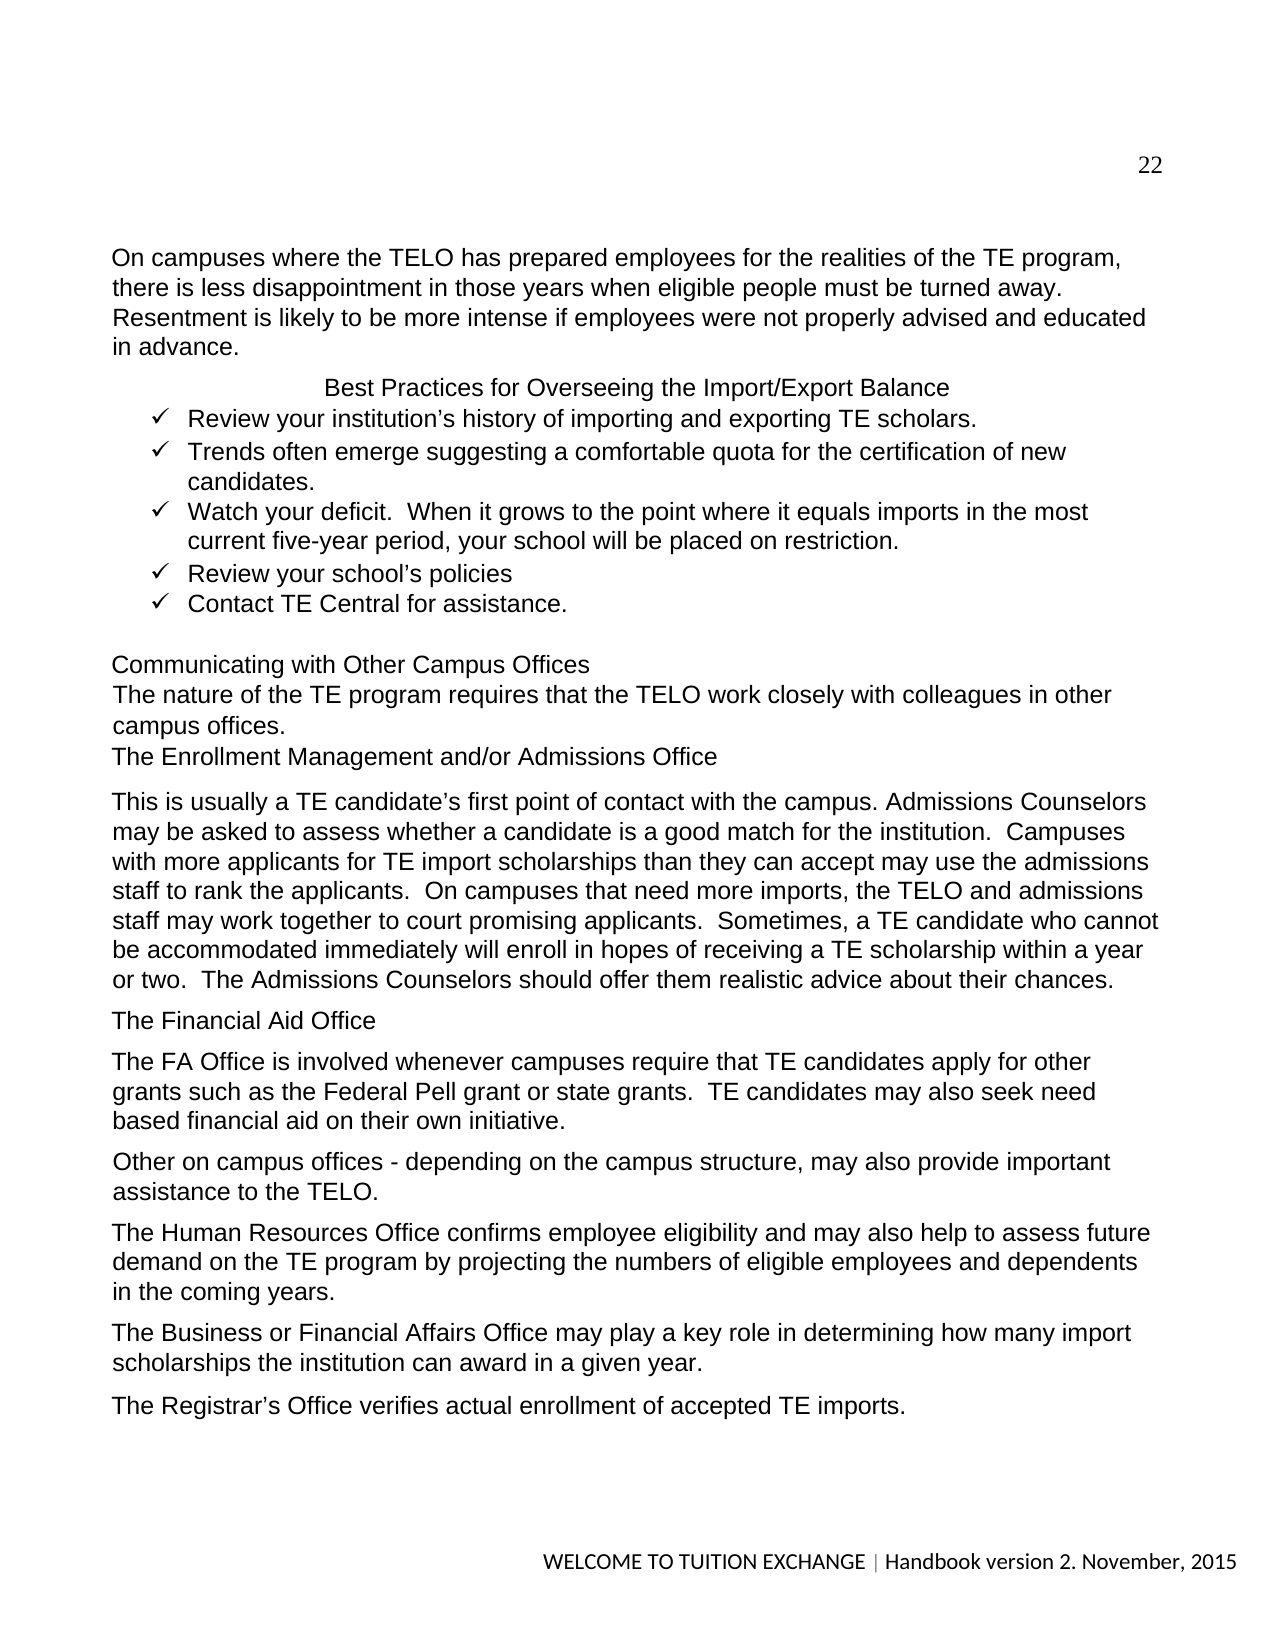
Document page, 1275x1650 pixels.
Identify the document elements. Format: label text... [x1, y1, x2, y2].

text The Enrollment Management and/or Admissions Office [111, 742, 1162, 771]
text Best Practices for Overseeing the Import/Export Balance [112, 373, 1162, 402]
list Review your school’s policies [150, 559, 1162, 588]
text On campuses where the TELO has prepared employees for the realities of the TE program, there is less disappointment in those years when eligible people must be turned away. Resentment is likely to be more intense if employees were not properly advised and educated in advance. [111, 243, 1162, 361]
list Review your institution’s history of importing and exporting TE scholars. [150, 404, 1162, 433]
text This is usually a TE candidate’s first point of contact with the campus. Admissions Counselors may be asked to assess whether a candidate is a good match for the institution. Campuses with more applicants for TE import scholarships than they can accept may use the admissions staff to rank the applicants. On campuses that need more imports, the TELO and admissions staff may work together to court promising applicants. Sometimes, a TE candidate who cannot be accommodated immediately will enroll in hopes of receiving a TE scholarship within a year or two. The Admissions Counselors should offer them realistic advice about their chances. [111, 787, 1162, 994]
text The FA Office is involved whenever campuses require that TE candidates apply for other grants such as the Federal Pell grant or state grants. TE candidates may also seek need based financial aid on their own initiative. [111, 1047, 1162, 1135]
text The Financial Aid Office [111, 1006, 1162, 1035]
list Watch your deficit. When it grows to the point where it equals imports in the most current five-year period, your school will be placed on restriction. [150, 497, 1162, 555]
text The Human Resources Office confirms employee eligibility and may also help to assess future demand on the TE program by projecting the numbers of eligible employees and dependents in the coming years. [111, 1218, 1162, 1306]
list Trends often emerge suggesting a comfortable quota for the certification of new candidates. [150, 437, 1162, 496]
text The Business or Financial Affairs Office may play a key role in determining how many import scholarships the institution can award in a given year. [111, 1318, 1162, 1376]
text Communicating with Other Campus Offices [111, 650, 1162, 678]
text The Registrar’s Office verifies actual enrollment of accepted TE imports. [111, 1391, 1162, 1420]
text The nature of the TE program requires that the TELO work closely with colleagues in other campus offices. [112, 680, 1162, 740]
text Other on campus offices - depending on the campus structure, may also provide important assistance to the TELO. [112, 1147, 1162, 1206]
list Contact TE Central for assistance. [150, 589, 1162, 618]
